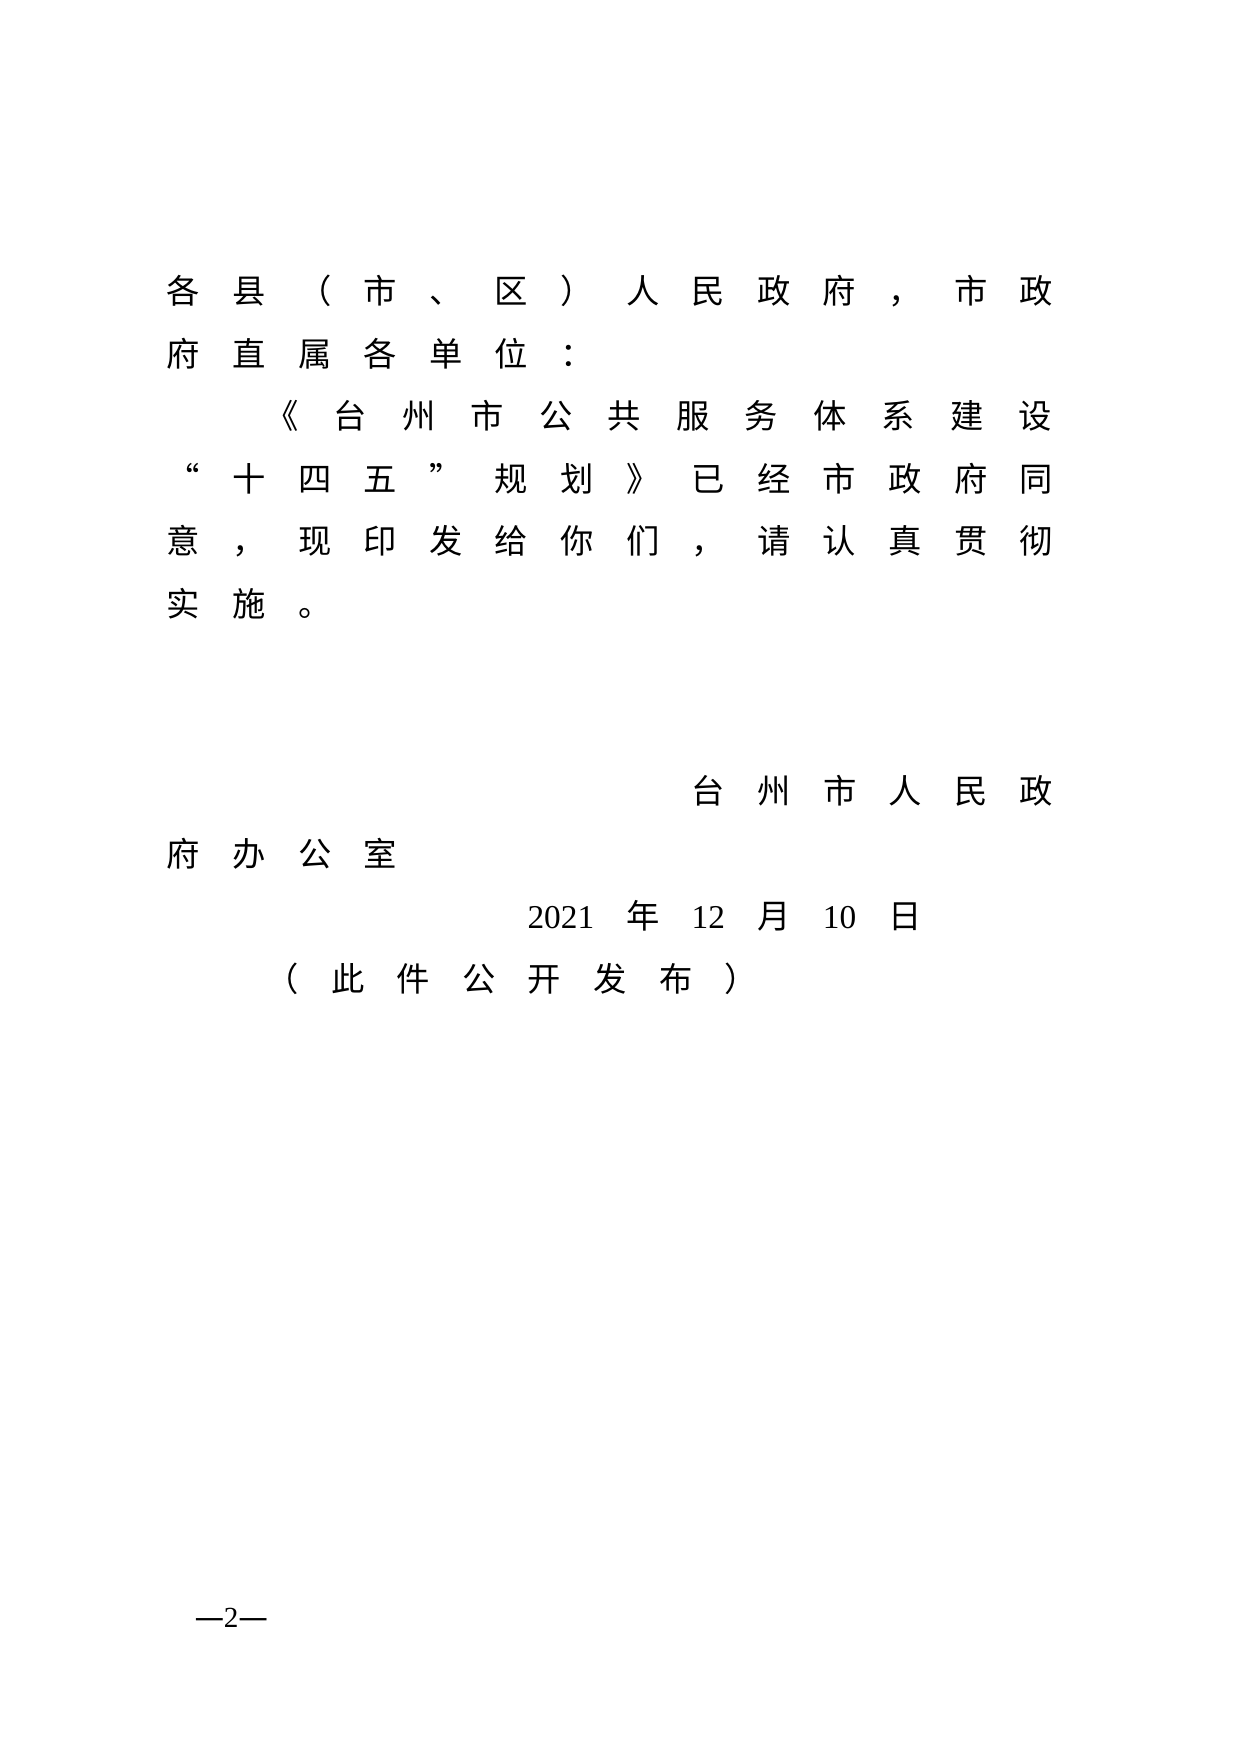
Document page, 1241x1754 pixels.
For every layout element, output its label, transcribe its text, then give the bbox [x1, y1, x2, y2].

text 各县（市、区）人民政府，市政府直属各单位： [167, 258, 1085, 383]
text 台州市人民政府办公室 [167, 758, 1085, 883]
text 《台州市公共服务体系建设“十四五”规划》已经市政府同意，现印发给你们，请认真贯彻实施。 [167, 383, 1085, 633]
text 2021年12月10日 [167, 883, 954, 945]
text （此件公开发布） [167, 945, 1085, 1008]
